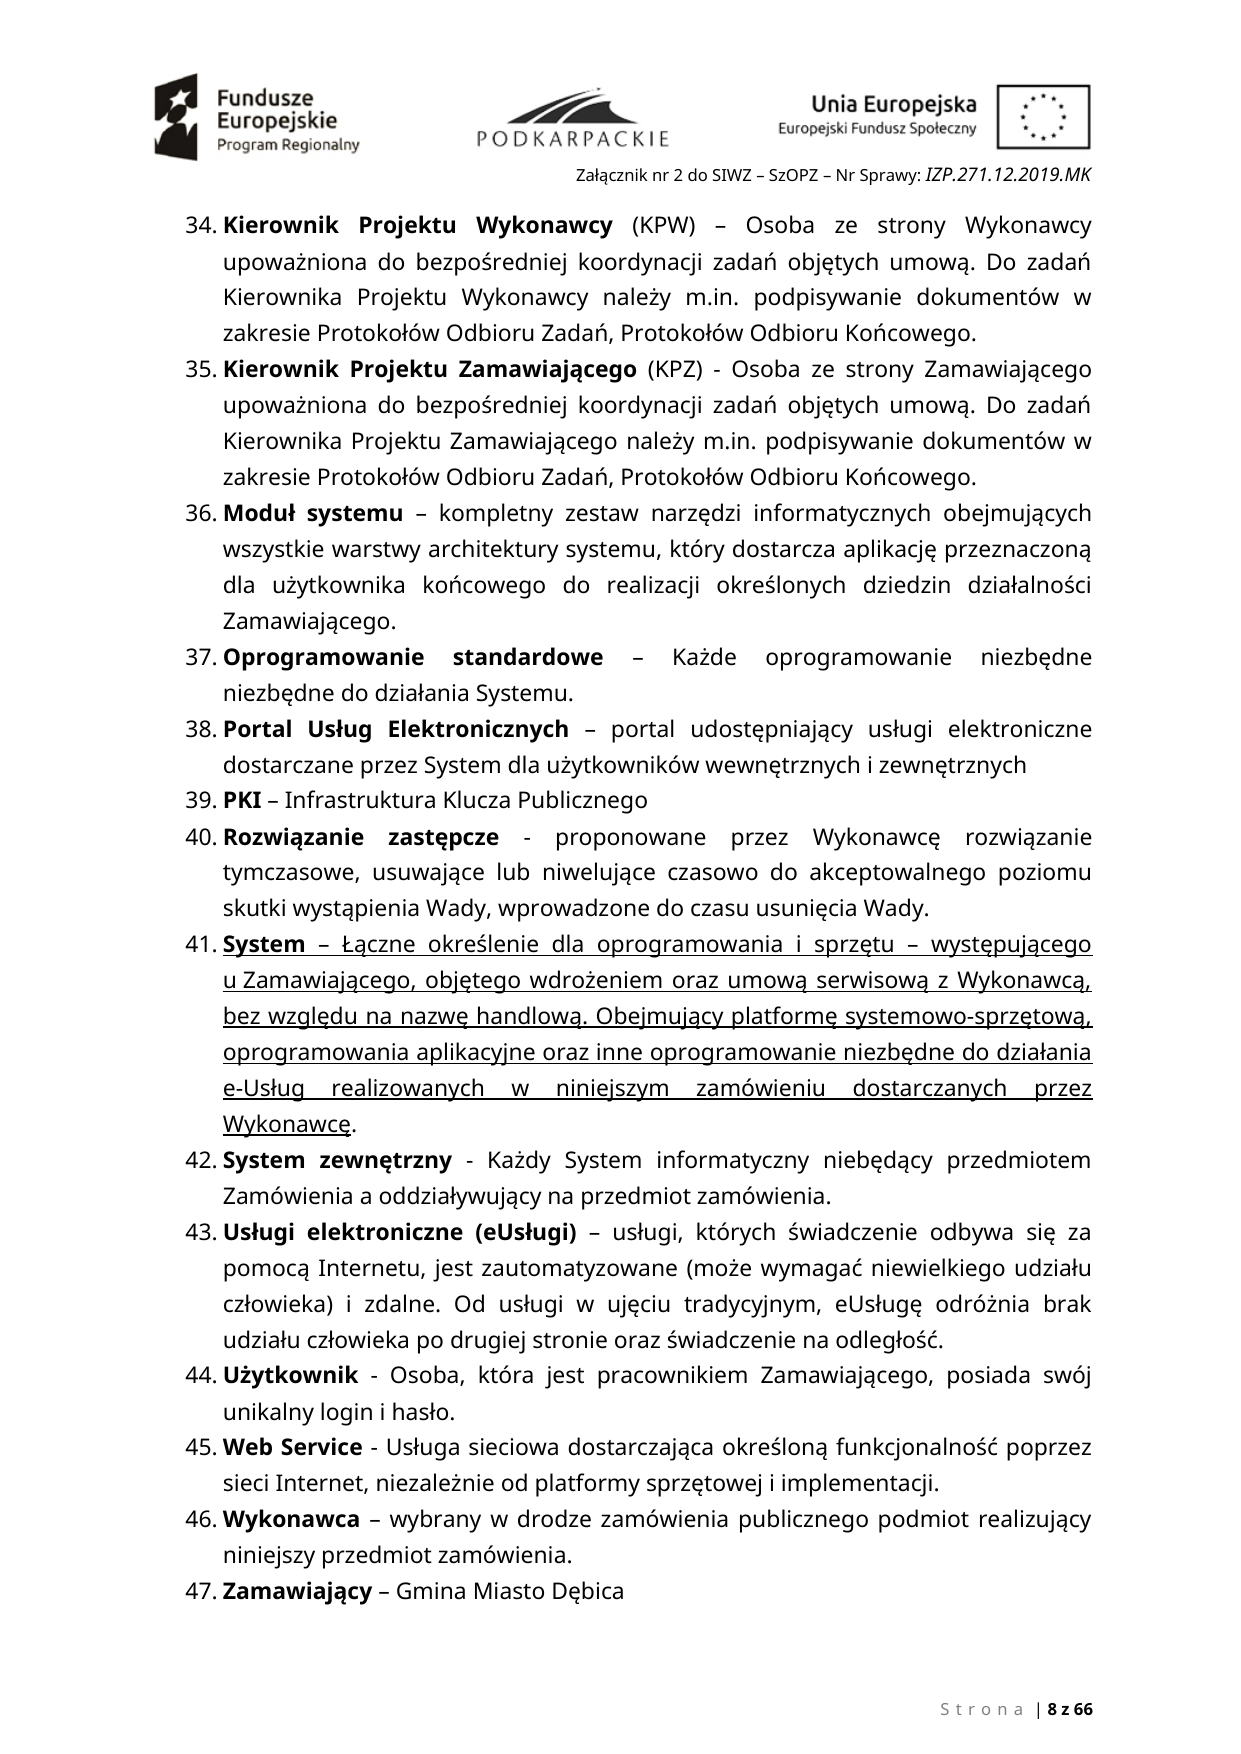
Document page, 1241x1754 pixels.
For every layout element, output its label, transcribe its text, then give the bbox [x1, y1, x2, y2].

list Web Service - Usługa sieciowa dostarczająca określoną funkcjonalność poprzez sieci Internet, niezależnie od platformy sprzętowej i implementacji. [185, 1431, 1093, 1498]
list Użytkownik - Osoba, która jest pracownikiem Zamawiającego, posiada swój unikalny login i hasło. [185, 1359, 1093, 1427]
list PKI – Infrastruktura Klucza Publicznego [185, 784, 1093, 816]
list Usługi elektroniczne (eUsługi) – usługi, których świadczenie odbywa się za pomocą Internetu, jest zautomatyzowane (może wymagać niewielkiego udziału człowieka) i zdalne. Od usługi w ujęciu tradycyjnym, eUsługę odróżnia brak udziału człowieka po drugiej stronie oraz świadczenie na odległość. [185, 1216, 1093, 1355]
list Zamawiający – Gmina Miasto Dębica [185, 1575, 1093, 1606]
list Kierownik Projektu Zamawiającego (KPZ) - Osoba ze strony Zamawiającego upoważniona do bezpośredniej koordynacji zadań objętych umową. Do zadań Kierownika Projektu Zamawiającego należy m.in. podpisywanie dokumentów w zakresie Protokołów Odbioru Zadań, Protokołów Odbioru Końcowego. [185, 353, 1093, 492]
list Kierownik Projektu Wykonawcy (KPW) – Osoba ze strony Wykonawcy upoważniona do bezpośredniej koordynacji zadań objętych umową. Do zadań Kierownika Projektu Wykonawcy należy m.in. podpisywanie dokumentów w zakresie Protokołów Odbioru Zadań, Protokołów Odbioru Końcowego. [185, 209, 1093, 348]
list Portal Usług Elektronicznych – portal udostępniający usługi elektroniczne dostarczane przez System dla użytkowników wewnętrznych i zewnętrznych [185, 713, 1093, 780]
list System – Łączne określenie dla oprogramowania i sprzętu – występującego u Zamawiającego, objętego wdrożeniem oraz umową serwisową z Wykonawcą, bez względu na nazwę handlową. Obejmujący platformę systemowo-sprzętową, oprogramowania aplikacyjne oraz inne oprogramowanie niezbędne do działania e-Usług realizowanych w niniejszym zamówieniu dostarczanych przez Wykonawcę. [185, 928, 1093, 1139]
picture [147, 73, 1093, 162]
list Oprogramowanie standardowe – Każde oprogramowanie niezbędne niezbędne do działania Systemu. [185, 641, 1093, 708]
list Rozwiązanie zastępcze - proponowane przez Wykonawcę rozwiązanie tymczasowe, usuwające lub niwelujące czasowo do akceptowalnego poziomu skutki wystąpienia Wady, wprowadzone do czasu usunięcia Wady. [185, 820, 1093, 923]
list System zewnętrzny - Każdy System informatyczny niebędący przedmiotem Zamówienia a oddziaływujący na przedmiot zamówienia. [185, 1144, 1093, 1211]
list Wykonawca – wybrany w drodze zamówienia publicznego podmiot realizujący niniejszy przedmiot zamówienia. [185, 1503, 1093, 1570]
list Moduł systemu – kompletny zestaw narzędzi informatycznych obejmujących wszystkie warstwy architektury systemu, który dostarcza aplikację przeznaczoną dla użytkownika końcowego do realizacji określonych dziedzin działalności Zamawiającego. [185, 497, 1093, 636]
